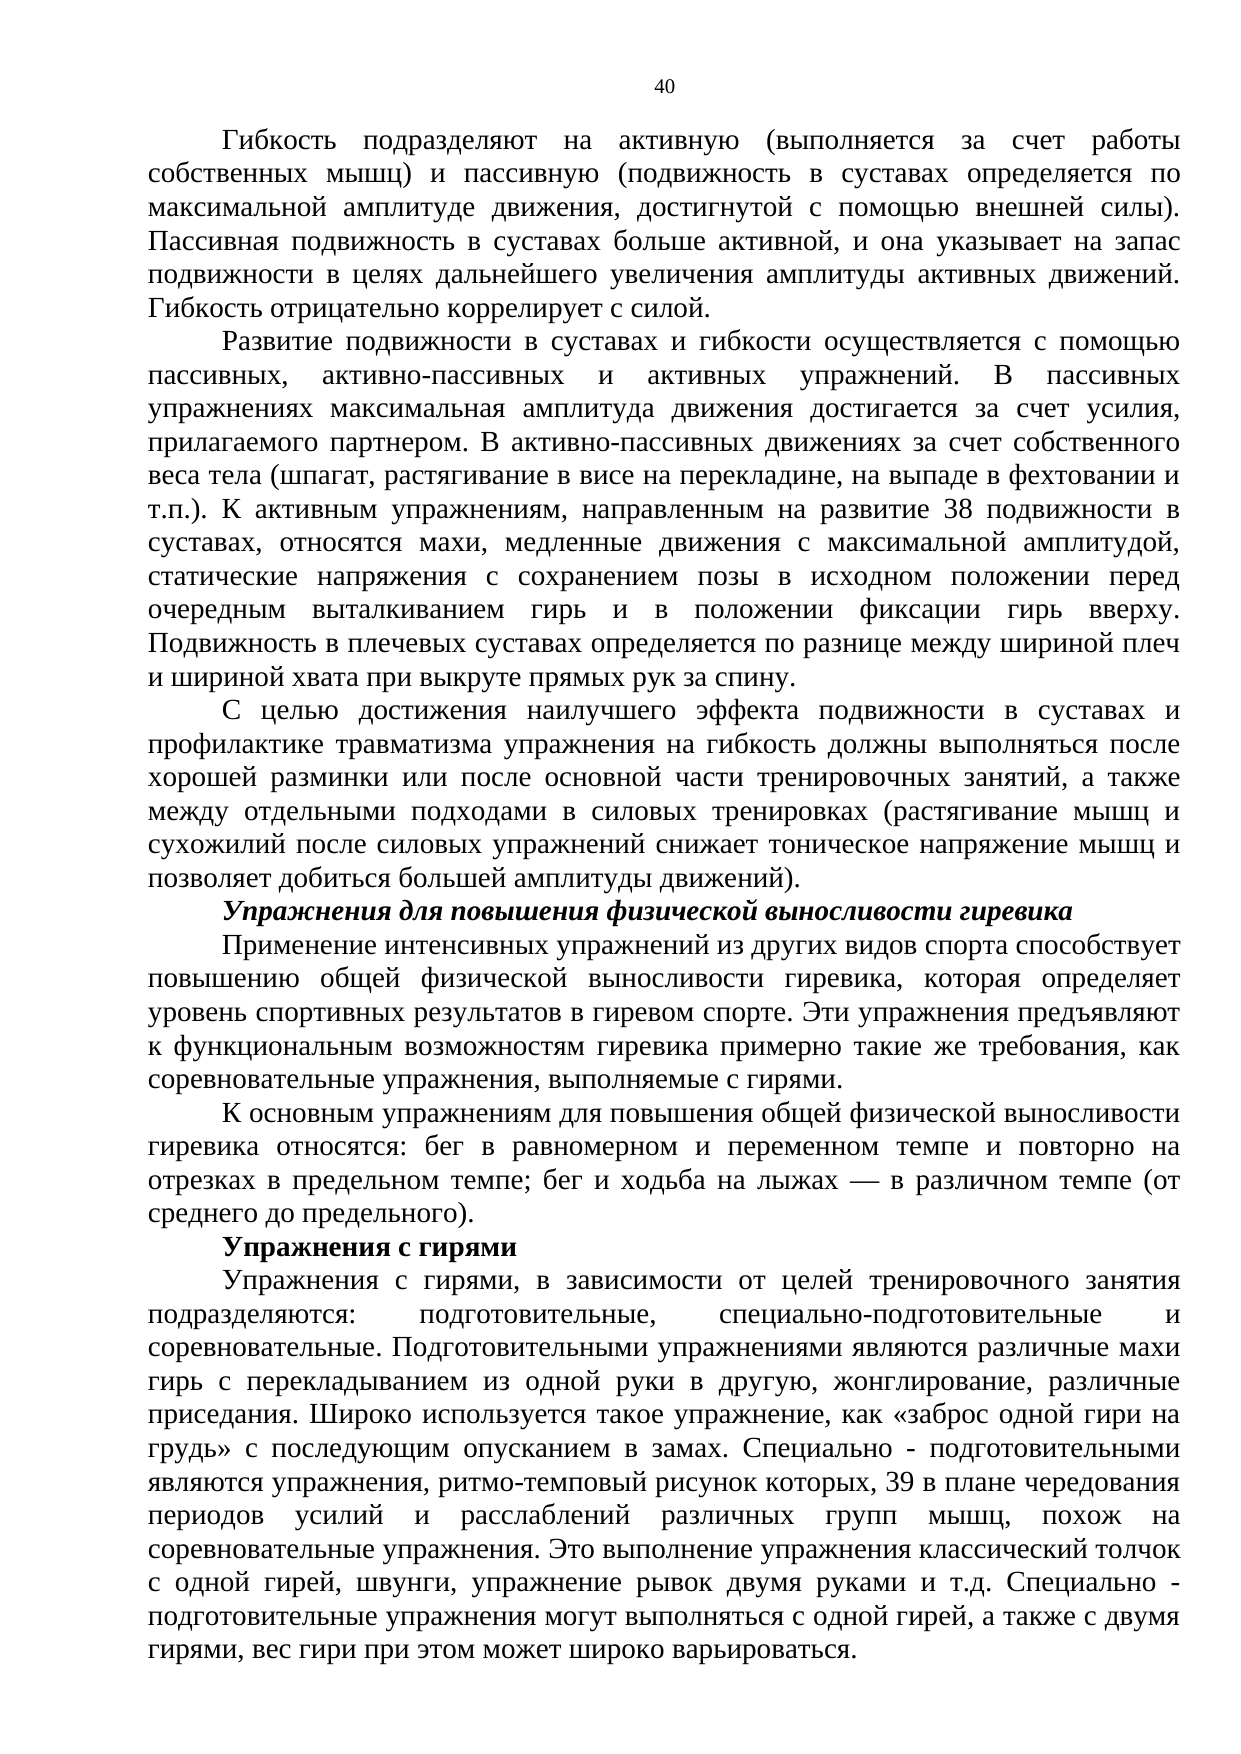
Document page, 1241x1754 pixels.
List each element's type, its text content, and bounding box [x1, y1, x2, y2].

text Упражнения с гирями, в зависимости от целей тренировочного занятия подразделяются: подготовительные, специально-подготовительные и соревновательные. Подготовительными упражнениями являются различные махи гирь с перекладыванием из одной руки в другую, жонглирование, различные приседания. Широко используется такое упражнение, как «заброс одной гири на грудь» с последующим опусканием в замах. Специально - подготовительными являются упражнения, ритмо-темповый рисунок которых, 39 в плане чередования периодов усилий и расслаблений различных групп мышц, похож на соревновательные упражнения. Это выполнение упражнения классический толчок с одной гирей, швунги, упражнение рывок двумя руками и т.д. Специально - подготовительные упражнения могут выполняться с одной гирей, а также с двумя гирями, вес гири при этом может широко варьироваться. [148, 1262, 1181, 1665]
text Упражнения с гирями [148, 1229, 1181, 1262]
text Развитие подвижности в суставах и гибкости осуществляется с помощью пассивных, активно-пассивных и активных упражнений. В пассивных упражнениях максимальная амплитуда движения достигается за счет усилия, прилагаемого партнером. В активно-пассивных движениях за счет собственного веса тела (шпагат, растягивание в висе на перекладине, на выпаде в фехтовании и т.п.). К активным упражнениям, направленным на развитие 38 подвижности в суставах, относятся махи, медленные движения с максимальной амплитудой, статические напряжения с сохранением позы в исходном положении перед очередным выталкиванием гирь и в положении фиксации гирь вверху. Подвижность в плечевых суставах определяется по разнице между шириной плеч и шириной хвата при выкруте прямых рук за спину. [148, 323, 1181, 692]
text С целью достижения наилучшего эффекта подвижности в суставах и профилактике травматизма упражнения на гибкость должны выполняться после хорошей разминки или после основной части тренировочных занятий, а также между отдельными подходами в силовых тренировках (растягивание мышц и сухожилий после силовых упражнений снижает тоническое напряжение мышц и позволяет добиться большей амплитуды движений). [148, 692, 1181, 893]
text Гибкость подразделяют на активную (выполняется за счет работы собственных мышц) и пассивную (подвижность в суставах определяется по максимальной амплитуде движения, достигнутой с помощью внешней силы). Пассивная подвижность в суставах больше активной, и она указывает на запас подвижности в целях дальнейшего увеличения амплитуды активных движений. Гибкость отрицательно коррелирует с силой. [148, 122, 1181, 323]
text К основным упражнениям для повышения общей физической выносливости гиревика относятся: бег в равномерном и переменном темпе и повторно на отрезках в предельном темпе; бег и ходьба на лыжах — в различном темпе (от среднего до предельного). [148, 1095, 1181, 1229]
text Упражнения для повышения физической выносливости гиревика [148, 893, 1181, 927]
text Применение интенсивных упражнений из других видов спорта способствует повышению общей физической выносливости гиревика, которая определяет уровень спортивных результатов в гиревом спорте. Эти упражнения предъявляют к функциональным возможностям гиревика примерно такие же требования, как соревновательные упражнения, выполняемые с гирями. [148, 927, 1181, 1095]
